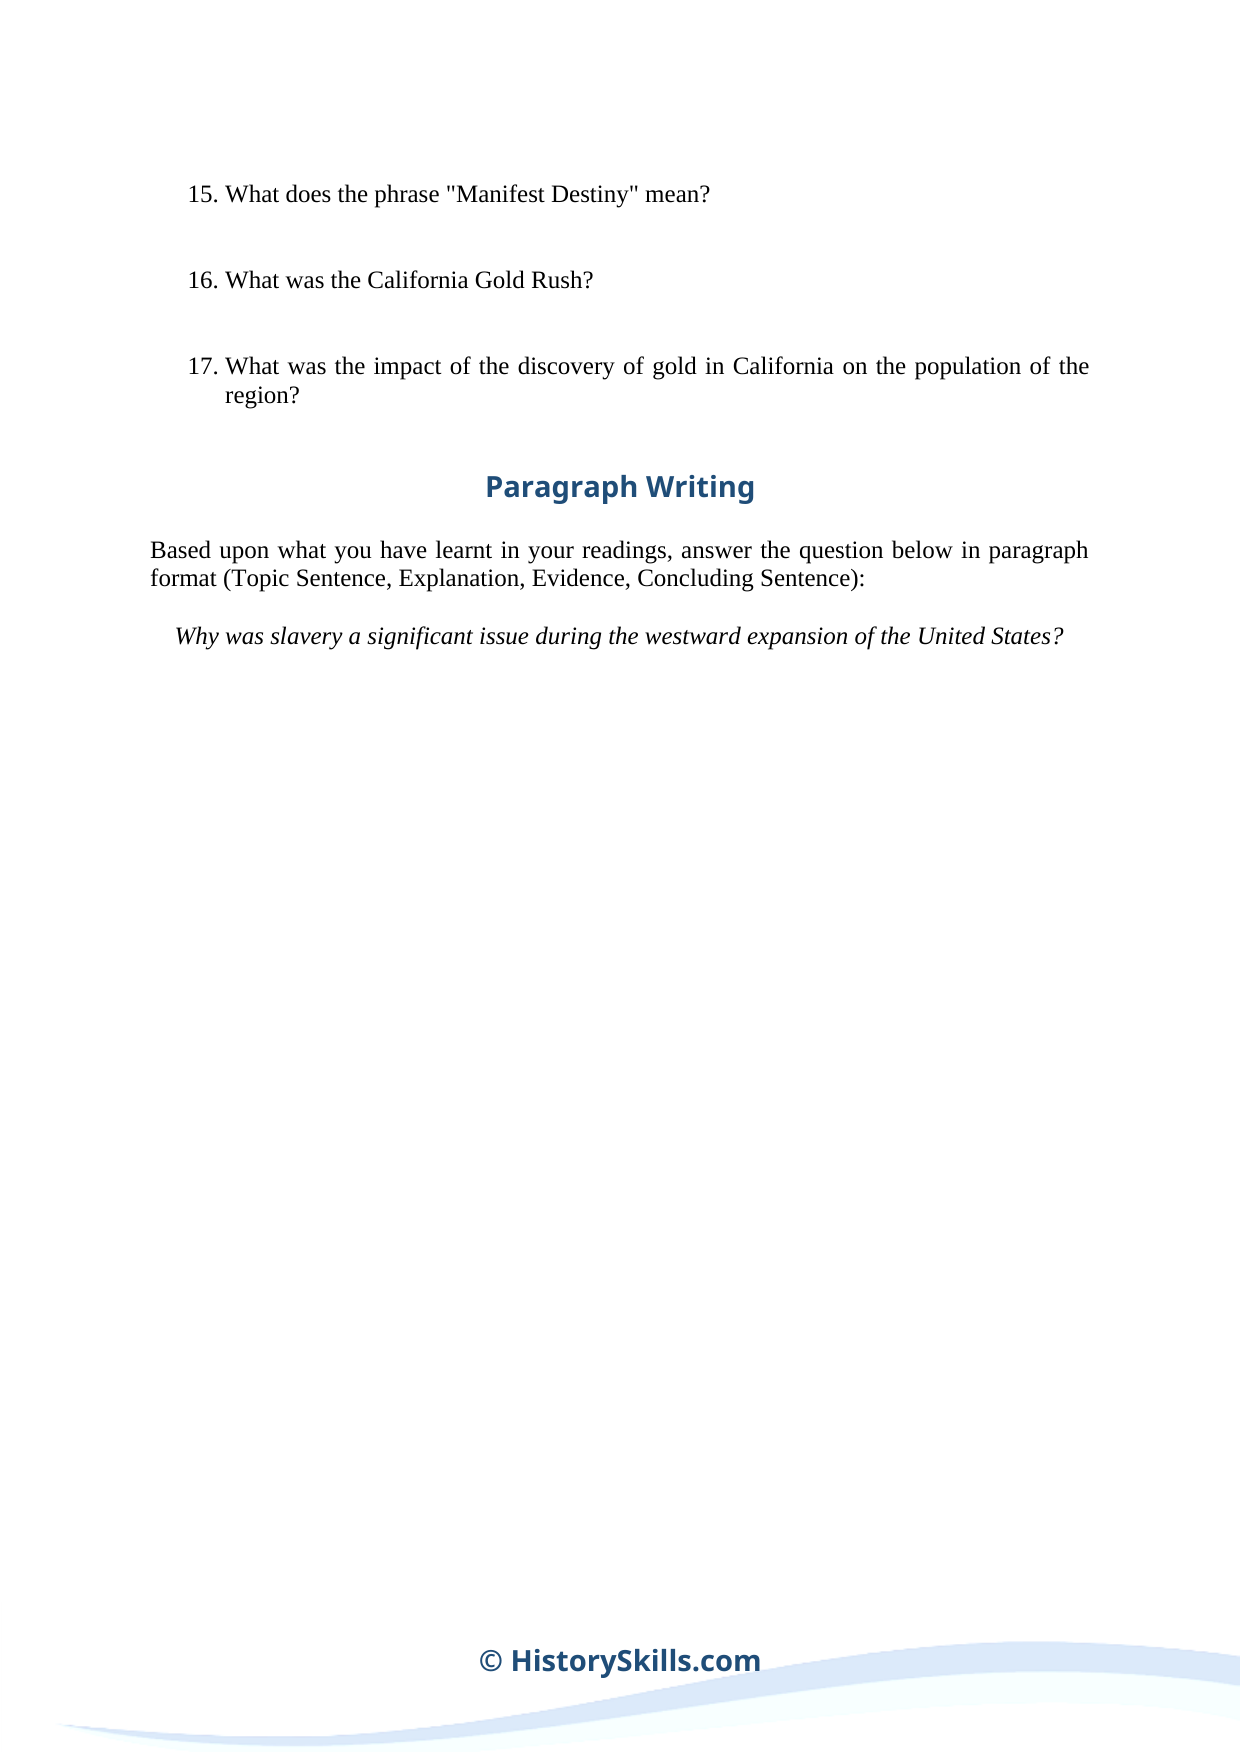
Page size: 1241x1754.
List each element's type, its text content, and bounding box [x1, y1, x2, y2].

list What was the impact of the discovery of gold in California on the population of the region? [187, 351, 1090, 409]
text Paragraph Writing [150, 466, 1090, 506]
list What does the phrase "Manifest Destiny" mean? [187, 179, 1090, 207]
text Based upon what you have learnt in your readings, answer the question below in paragraph format (Topic Sentence, Explanation, Evidence, Concluding Sentence): [150, 535, 1090, 592]
list What was the California Gold Rush? [187, 265, 1090, 294]
text Why was slavery a significant issue during the westward expansion of the United States? [150, 621, 1090, 650]
